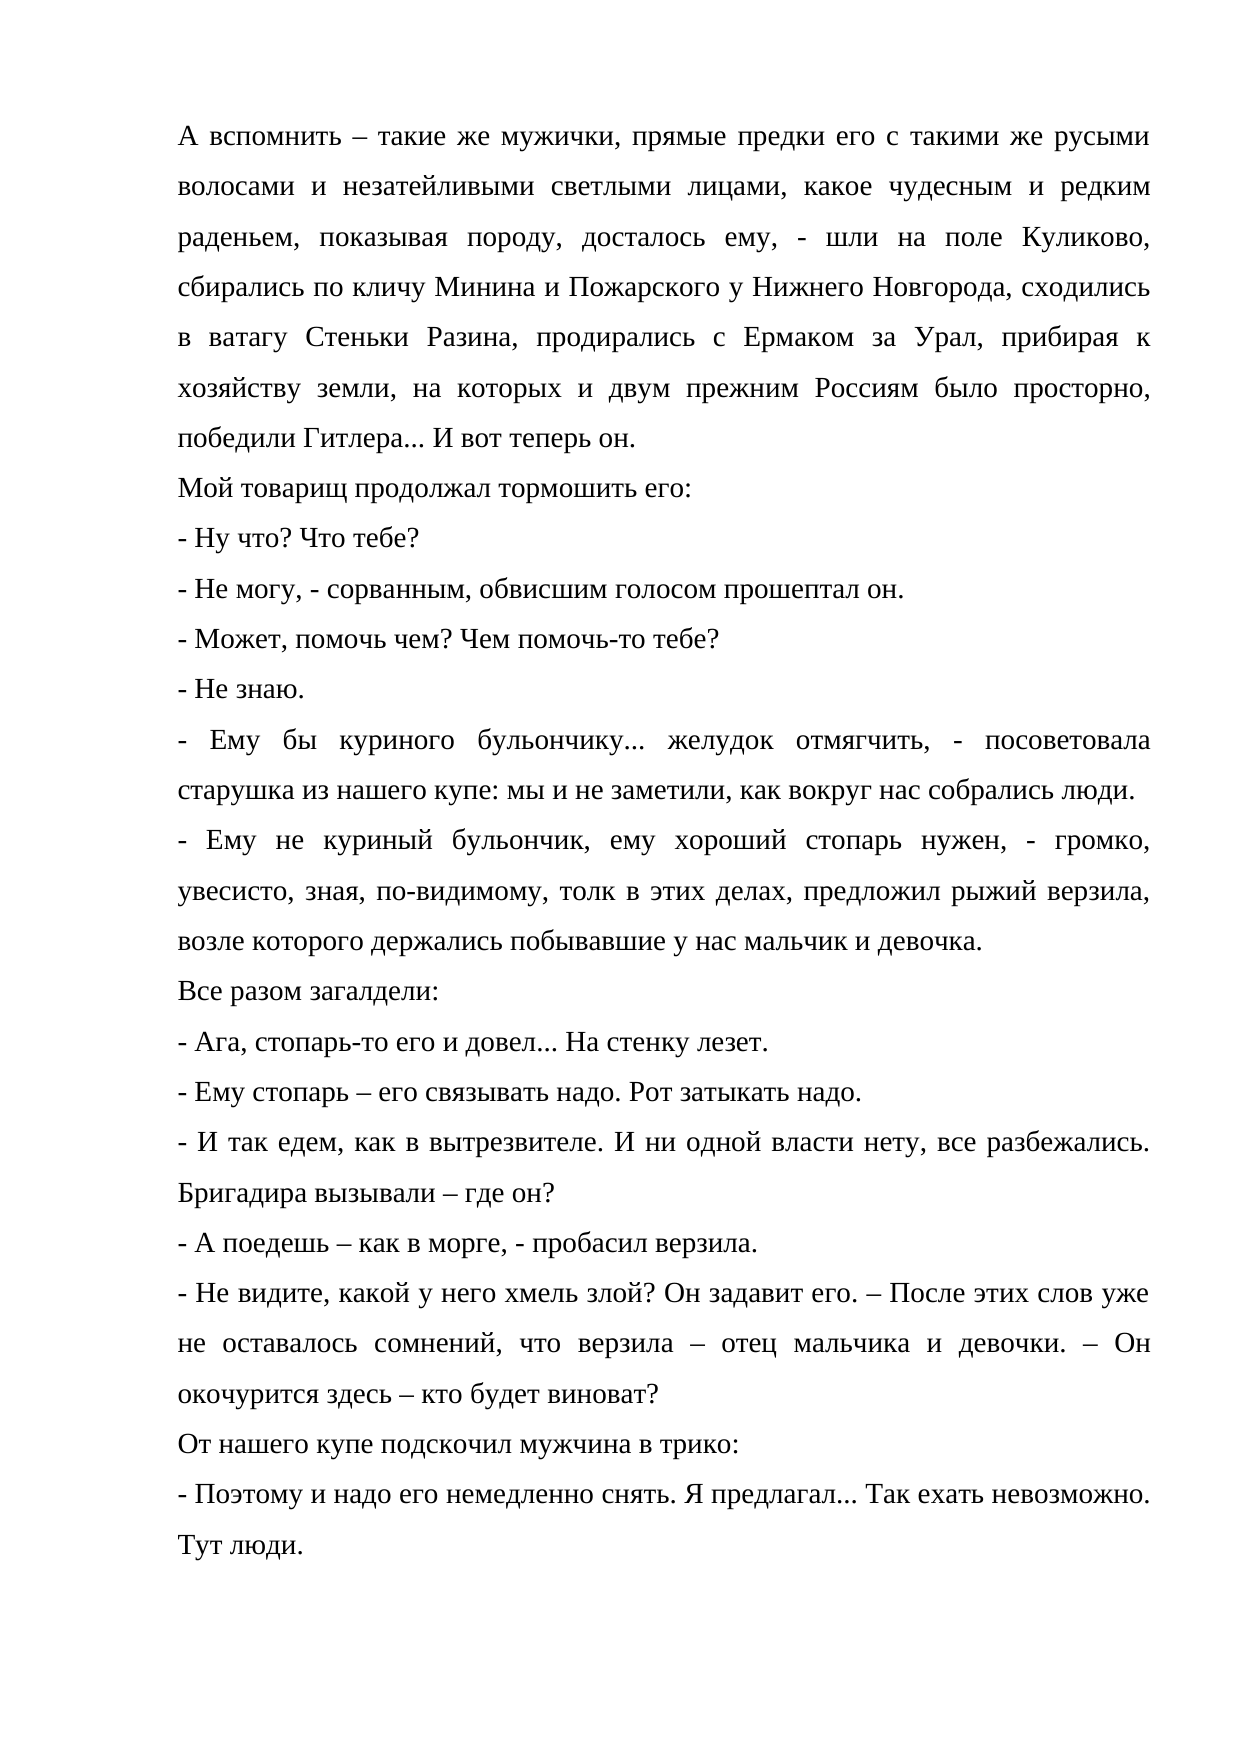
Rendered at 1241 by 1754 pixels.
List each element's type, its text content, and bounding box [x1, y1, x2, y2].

text - Ему стопарь – его связывать надо. Рот затыкать надо. [177, 1074, 1152, 1108]
text - Не видите, какой у него хмель злой? Он задавит его. – После этих слов уже не оставалось сомнений, что верзила – отец мальчика и девочки. – Он окочурится здесь – кто будет виноват? [177, 1275, 1152, 1409]
text - Не могу, - сорванным, обвисшим голосом прошептал он. [177, 571, 1152, 604]
text - А поедешь – как в морге, - пробасил верзила. [177, 1225, 1152, 1258]
text Мой товарищ продолжал тормошить его: [177, 470, 1152, 504]
text От нашего купе подскочил мужчина в трико: [177, 1426, 1152, 1460]
text - И так едем, как в вытрезвителе. И ни одной власти нету, все разбежались. Бригадира вызывали – где он? [177, 1124, 1152, 1208]
text - Ему не куриный бульончик, ему хороший стопарь нужен, - громко, увесисто, зная, по-видимому, толк в этих делах, предложил рыжий верзила, возле которого держались побывавшие у нас мальчик и девочка. [177, 822, 1152, 957]
text А вспомнить – такие же мужички, прямые предки его с такими же русыми волосами и незатейливыми светлыми лицами, какое чудесным и редким раденьем, показывая породу, досталось ему, - шли на поле Куликово, сбирались по кличу Минина и Пожарского у Нижнего Новгорода, сходились в ватагу Стеньки Разина, продирались с Ермаком за Урал, прибирая к хозяйству земли, на которых и двум прежним Россиям было просторно, победили Гитлера... И вот теперь он. [177, 118, 1152, 453]
text - Ну что? Что тебе? [177, 521, 1152, 554]
text - Не знаю. [177, 672, 1152, 705]
text - Ему бы куриного бульончику... желудок отмягчить, - посоветовала старушка из нашего купе: мы и не заметили, как вокруг нас собрались люди. [177, 722, 1152, 806]
text Все разом загалдели: [177, 973, 1152, 1007]
text - Поэтому и надо его немедленно снять. Я предлагал... Так ехать невозможно. Тут люди. [177, 1477, 1152, 1560]
text - Может, помочь чем? Чем помочь-то тебе? [177, 621, 1152, 655]
text - Ага, стопарь-то его и довел... На стенку лезет. [177, 1024, 1152, 1057]
